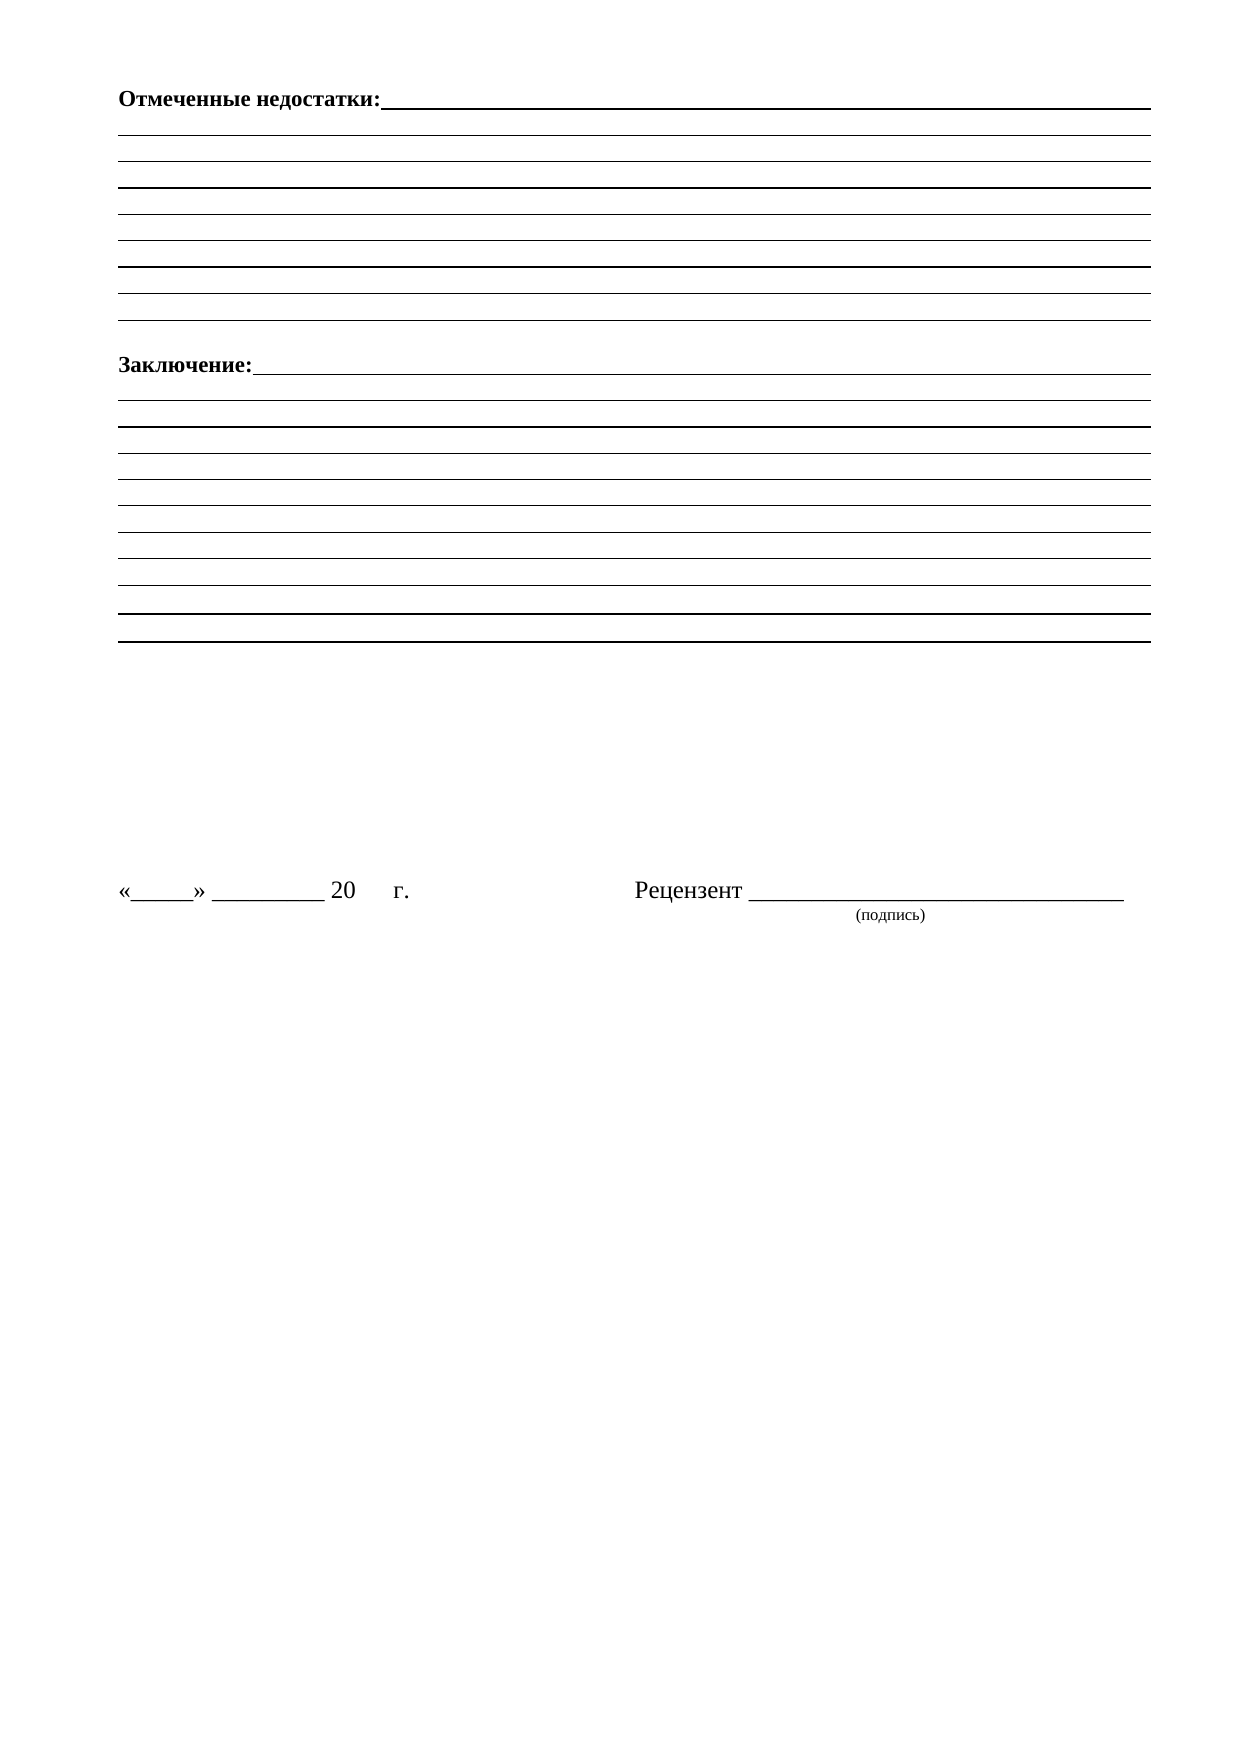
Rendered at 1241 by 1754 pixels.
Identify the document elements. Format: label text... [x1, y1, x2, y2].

text Отмеченные недостатки: [118, 85, 1152, 296]
text «_____» _________ 20 г. Рецензент ______________________________ [118, 876, 1152, 904]
text (подпись) [118, 904, 1152, 923]
text Заключение: [118, 351, 1152, 561]
